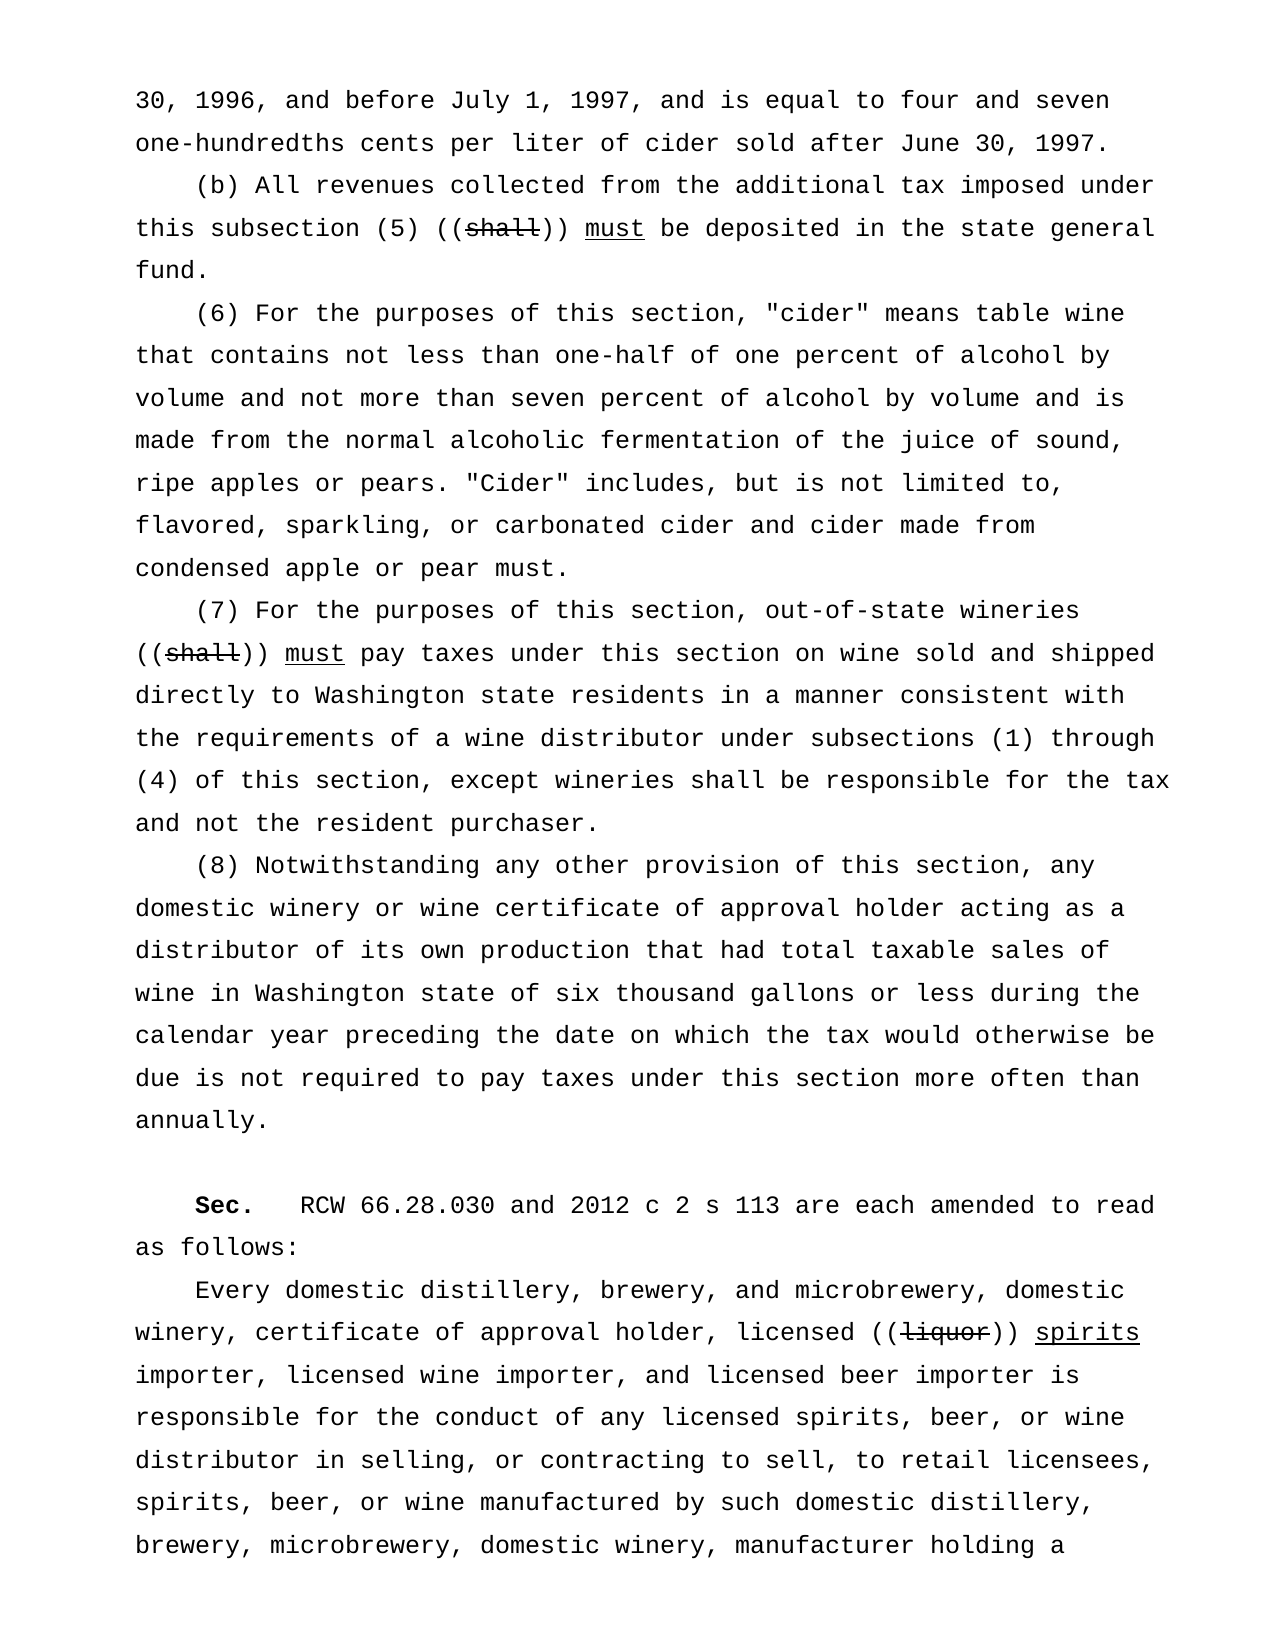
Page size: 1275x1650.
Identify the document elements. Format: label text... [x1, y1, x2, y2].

text Sec. RCW 66.28.030 and 2012 c 2 s 113 are each amended to read as follows: [135, 1179, 1170, 1264]
text (b) All revenues collected from the additional tax imposed under this subsection (5) ((shall)) must be deposited in the state general fund. [135, 160, 1170, 287]
text (7) For the purposes of this section, out-of-state wineries ((shall)) must pay taxes under this section on wine sold and shipped directly to Washington state residents in a manner consistent with the requirements of a wine distributor under subsections (1) through (4) of this section, except wineries shall be responsible for the tax and not the resident purchaser. [135, 585, 1170, 840]
text (6) For the purposes of this section, "cider" means table wine that contains not less than one-half of one percent of alcohol by volume and not more than seven percent of alcohol by volume and is made from the normal alcoholic fermentation of the juice of sound, ripe apples or pears. "Cider" includes, but is not limited to, flavored, sparkling, or carbonated cider and cider made from condensed apple or pear must. [135, 287, 1170, 585]
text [135, 75, 1170, 160]
text (8) Notwithstanding any other provision of this section, any domestic winery or wine certificate of approval holder acting as a distributor of its own production that had total taxable sales of wine in Washington state of six thousand gallons or less during the calendar year preceding the date on which the tax would otherwise be due is not required to pay taxes under this section more often than annually. [135, 840, 1170, 1137]
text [135, 1264, 1170, 1562]
